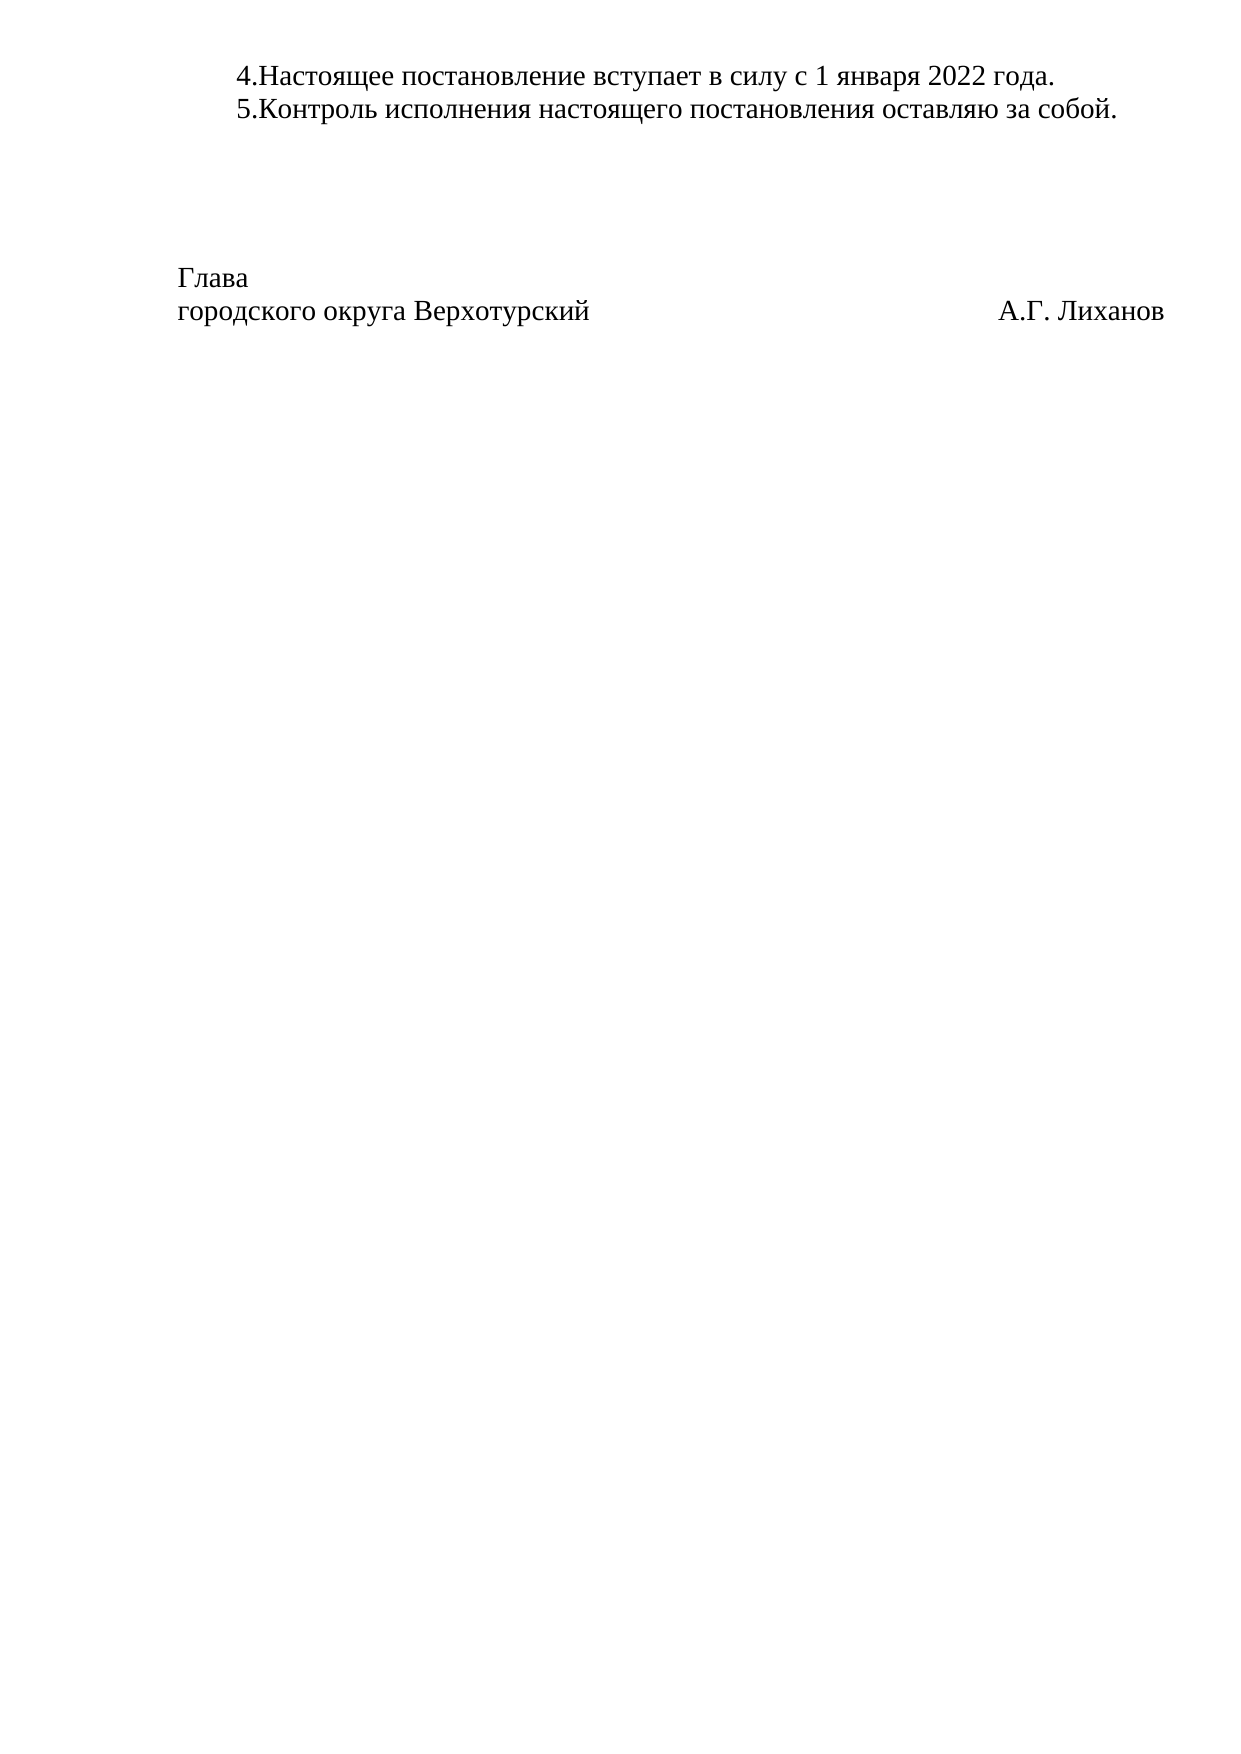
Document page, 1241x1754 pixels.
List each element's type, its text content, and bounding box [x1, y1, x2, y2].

text 5.Контроль исполнения настоящего постановления оставляю за собой. [177, 93, 1177, 126]
text городского округа Верхотурский А.Г. Лиханов [177, 293, 1181, 327]
text 4.Настоящее постановление вступает в силу с 1 января 2022 года. [177, 59, 1177, 93]
text Глава [177, 260, 1181, 293]
